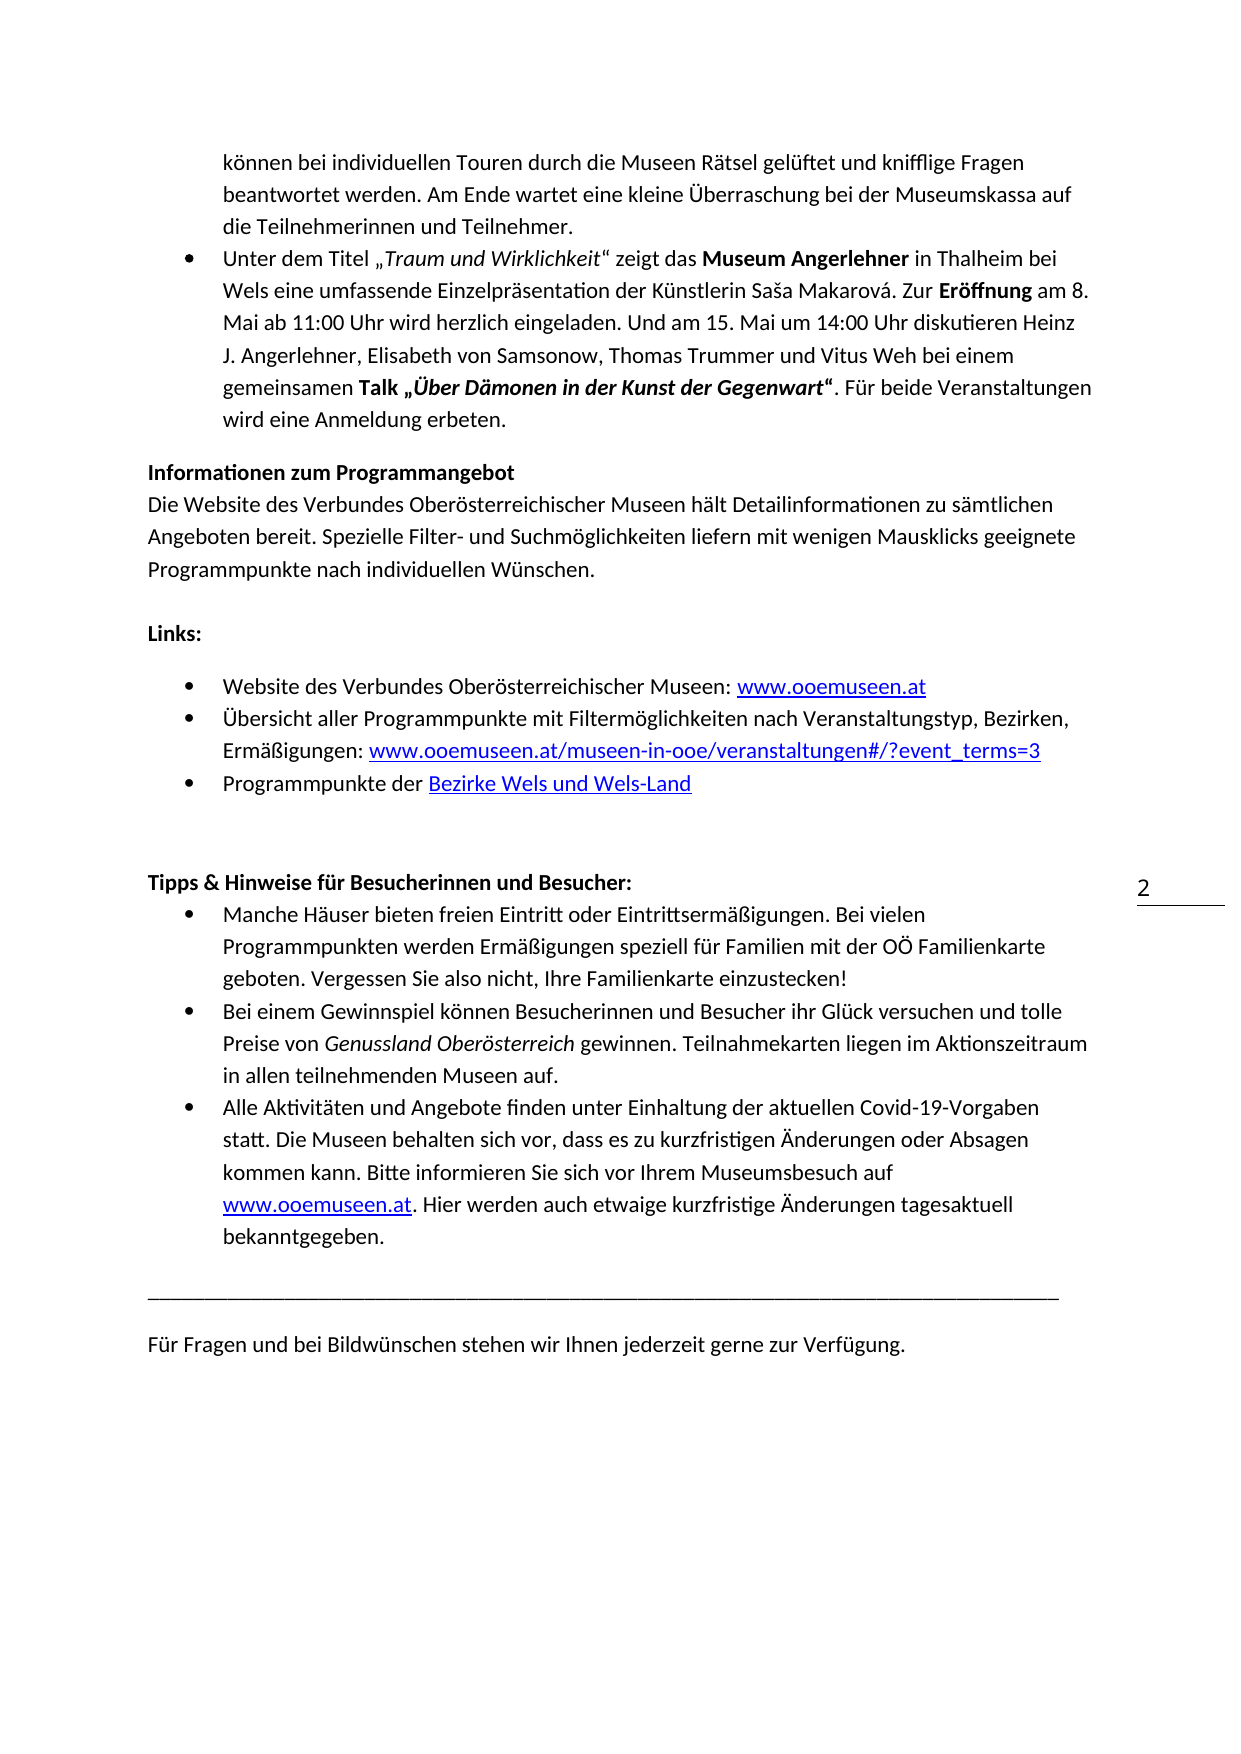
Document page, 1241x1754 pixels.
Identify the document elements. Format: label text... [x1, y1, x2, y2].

list Manche Häuser bieten freien Eintritt oder Eintrittsermäßigungen. Bei vielen Programmpunkten werden Ermäßigungen speziell für Familien mit der OÖ Familienkarte geboten. Vergessen Sie also nicht, Ihre Familienkarte einzustecken! [185, 900, 1093, 993]
list Programmpunkte der Bezirke Wels und Wels-Land [185, 769, 1093, 797]
list Alle Aktivitäten und Angebote finden unter Einhaltung der aktuellen Covid-19-Vorgaben statt. Die Museen behalten sich vor, dass es zu kurzfristigen Änderungen oder Absagen kommen kann. Bitte informieren Sie sich vor Ihrem Museumsbesuch auf www.ooemuseen.at. Hier werden auch etwaige kurzfristige Änderungen tagesaktuell bekanntgegeben. [185, 1093, 1093, 1250]
list Website des Verbundes Oberösterreichischer Museen: www.ooemuseen.at [185, 672, 1093, 700]
list Bei einem Gewinnspiel können Besucherinnen und Besucher ihr Glück versuchen und tolle Preise von Genussland Oberösterreich gewinnen. Teilnahmekarten liegen im Aktionszeitraum in allen teilnehmenden Museen auf. [185, 997, 1093, 1089]
text ________________________________________________________________________________ [148, 1275, 1093, 1303]
text Informationen zum Programmangebot Die Website des Verbundes Oberösterreichischer Museen hält Detailinformationen zu sämtlichen Angeboten bereit. Spezielle Filter- und Suchmöglichkeiten liefern mit wenigen Mausklicks geeignete Programmpunkte nach individuellen Wünschen. Links: [148, 458, 1093, 647]
list Übersicht aller Programmpunkte mit Filtermöglichkeiten nach Veranstaltungstyp, Bezirken, Ermäßigungen: www.ooemuseen.at/museen-in-ooe/veranstaltungen#/?event_terms=3 [185, 704, 1093, 764]
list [185, 148, 1093, 240]
text Für Fragen und bei Bildwünschen stehen wir Ihnen jederzeit gerne zur Verfügung. [148, 1331, 1093, 1359]
list Unter dem Titel „Traum und Wirklichkeit“ zeigt das Museum Angerlehner in Thalheim bei Wels eine umfassende Einzelpräsentation der Künstlerin Saša Makarová. Zur Eröffnung am 8. Mai ab 11:00 Uhr wird herzlich eingeladen. Und am 15. Mai um 14:00 Uhr diskutieren Heinz J. Angerlehner, Elisabeth von Samsonow, Thomas Trummer und Vitus Weh bei einem gemeinsamen Talk „Über Dämonen in der Kunst der Gegenwart“. Für beide Veranstaltungen wird eine Anmeldung erbeten. [185, 244, 1093, 433]
text Tipps & Hinweise für Besucherinnen und Besucher: [148, 868, 1093, 896]
